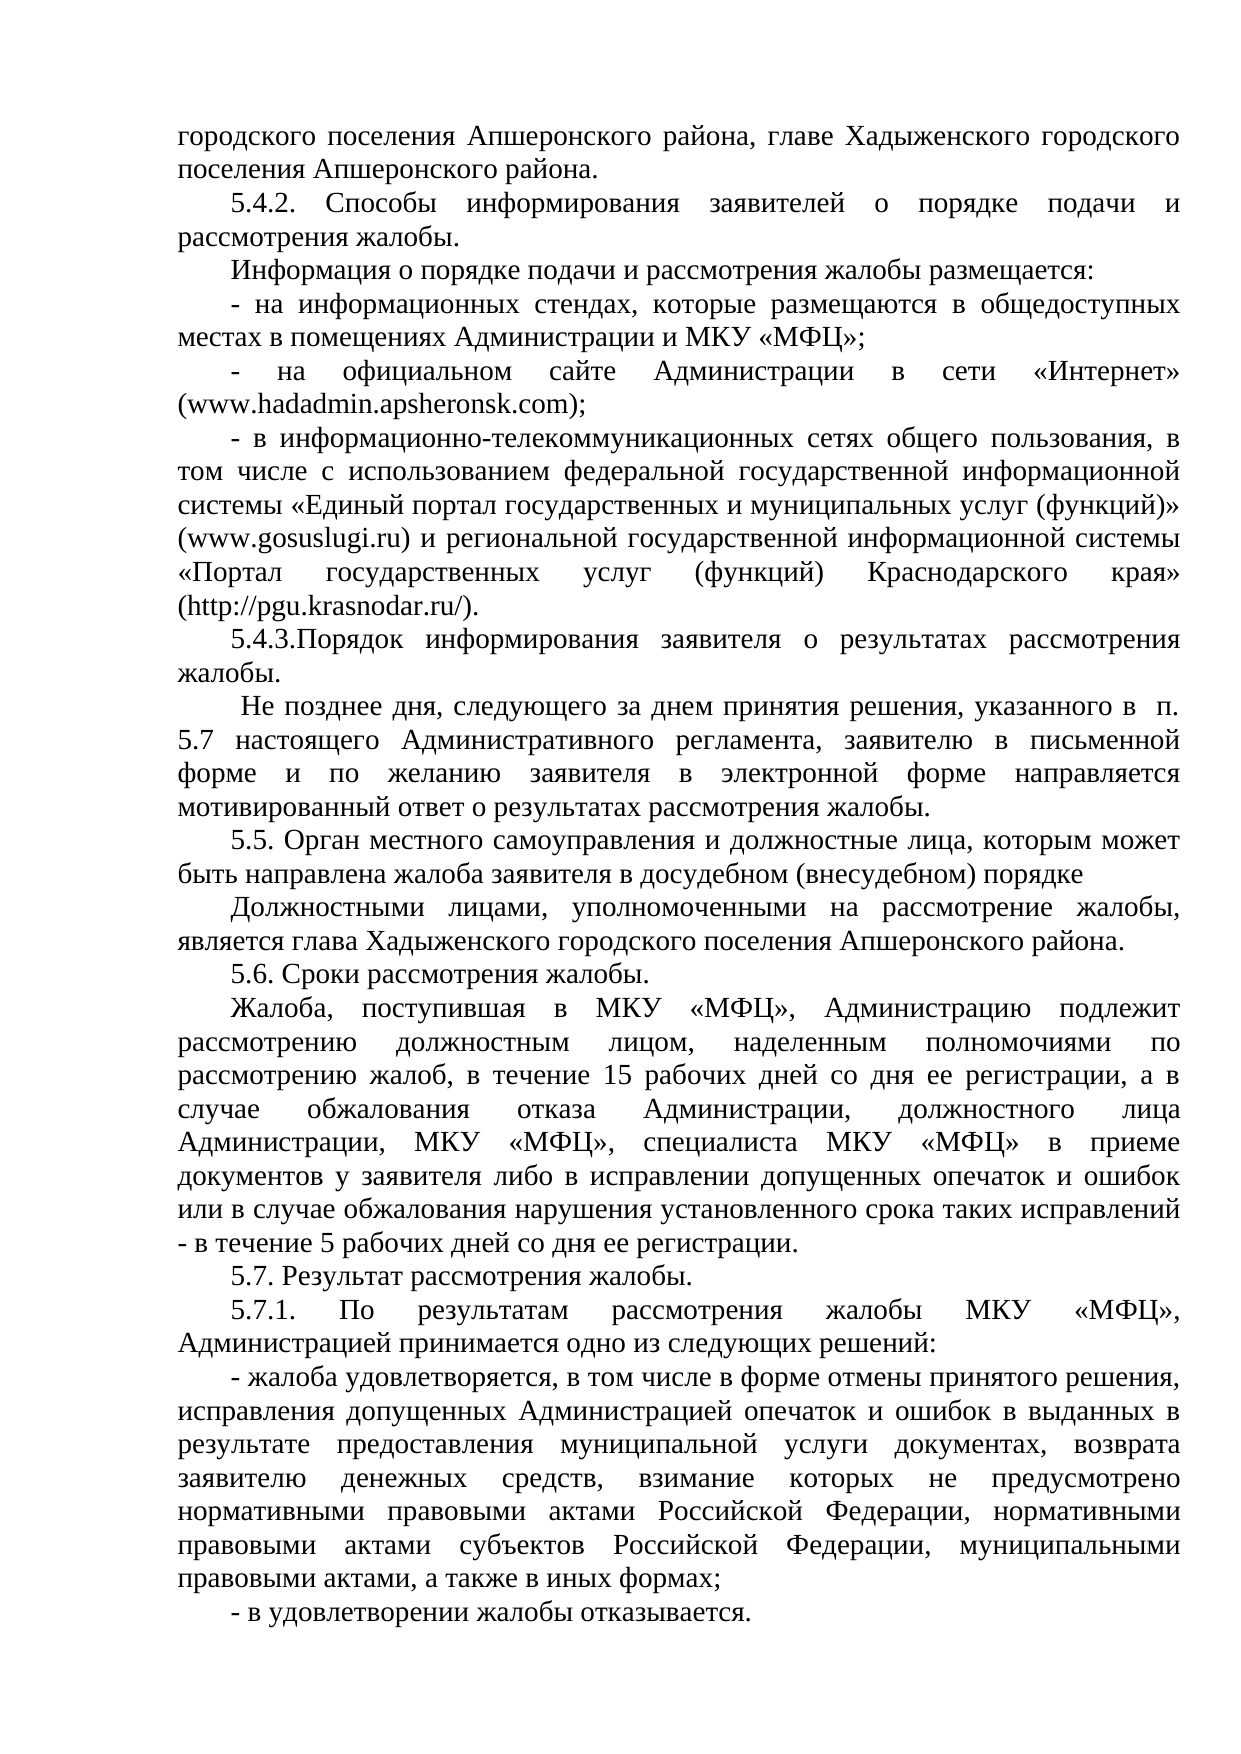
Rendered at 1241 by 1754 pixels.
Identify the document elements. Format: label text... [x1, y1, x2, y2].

text 5.4.3.Порядок информирования заявителя о результатах рассмотрения жалобы. [177, 621, 1181, 688]
text - на официальном сайте Администрации в сети «Интернет» (www.hadadmin.apsheronsk.com); [177, 353, 1181, 420]
text 5.7.1. По результатам рассмотрения жалобы МКУ «МФЦ», Администрацией принимается одно из следующих решений: [177, 1292, 1181, 1359]
text 5.6. Сроки рассмотрения жалобы. [177, 957, 1181, 990]
text 5.7. Результат рассмотрения жалобы. [177, 1258, 1181, 1292]
text Жалоба, поступившая в МКУ «МФЦ», Администрацию подлежит рассмотрению должностным лицом, наделенным полномочиями по рассмотрению жалоб, в течение 15 рабочих дней со дня ее регистрации, а в случае обжалования отказа Администрации, должностного лица Администрации, МКУ «МФЦ», специалиста МКУ «МФЦ» в приеме документов у заявителя либо в исправлении допущенных опечаток и ошибок или в случае обжалования нарушения установленного срока таких исправлений - в течение 5 рабочих дней со дня ее регистрации. [177, 990, 1181, 1258]
text Не позднее дня, следующего за днем принятия решения, указанного в п. 5.7 настоящего Административного регламента, заявителю в письменной форме и по желанию заявителя в электронной форме направляется мотивированный ответ о результатах рассмотрения жалобы. [177, 688, 1181, 822]
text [177, 118, 1181, 185]
text - в информационно-телекоммуникационных сетях общего пользования, в том числе с использованием федеральной государственной информационной системы «Единый портал государственных и муниципальных услуг (функций)» (www.gosuslugi.ru) и региональной государственной информационной системы «Портал государственных услуг (функций) Краснодарского края» (http://pgu.krasnodar.ru/). [177, 420, 1181, 621]
text - на информационных стендах, которые размещаются в общедоступных местах в помещениях Администрации и МКУ «МФЦ»; [177, 286, 1181, 353]
text 5.4.2. Способы информирования заявителей о порядке подачи и рассмотрения жалобы. [177, 185, 1181, 252]
text 5.5. Орган местного самоуправления и должностные лица, которым может быть направлена жалоба заявителя в досудебном (внесудебном) порядке [177, 822, 1181, 889]
text Информация о порядке подачи и рассмотрения жалобы размещается: [177, 252, 1181, 286]
text - жалоба удовлетворяется, в том числе в форме отмены принятого решения, исправления допущенных Администрацией опечаток и ошибок в выданных в результате предоставления муниципальной услуги документах, возврата заявителю денежных средств, взимание которых не предусмотрено нормативными правовыми актами Российской Федерации, нормативными правовыми актами субъектов Российской Федерации, муниципальными правовыми актами, а также в иных формах; [177, 1359, 1181, 1594]
text - в удовлетворении жалобы отказывается. [177, 1594, 1181, 1627]
text Должностными лицами, уполномоченными на рассмотрение жалобы, является глава Хадыженского городского поселения Апшеронского района. [177, 889, 1181, 957]
